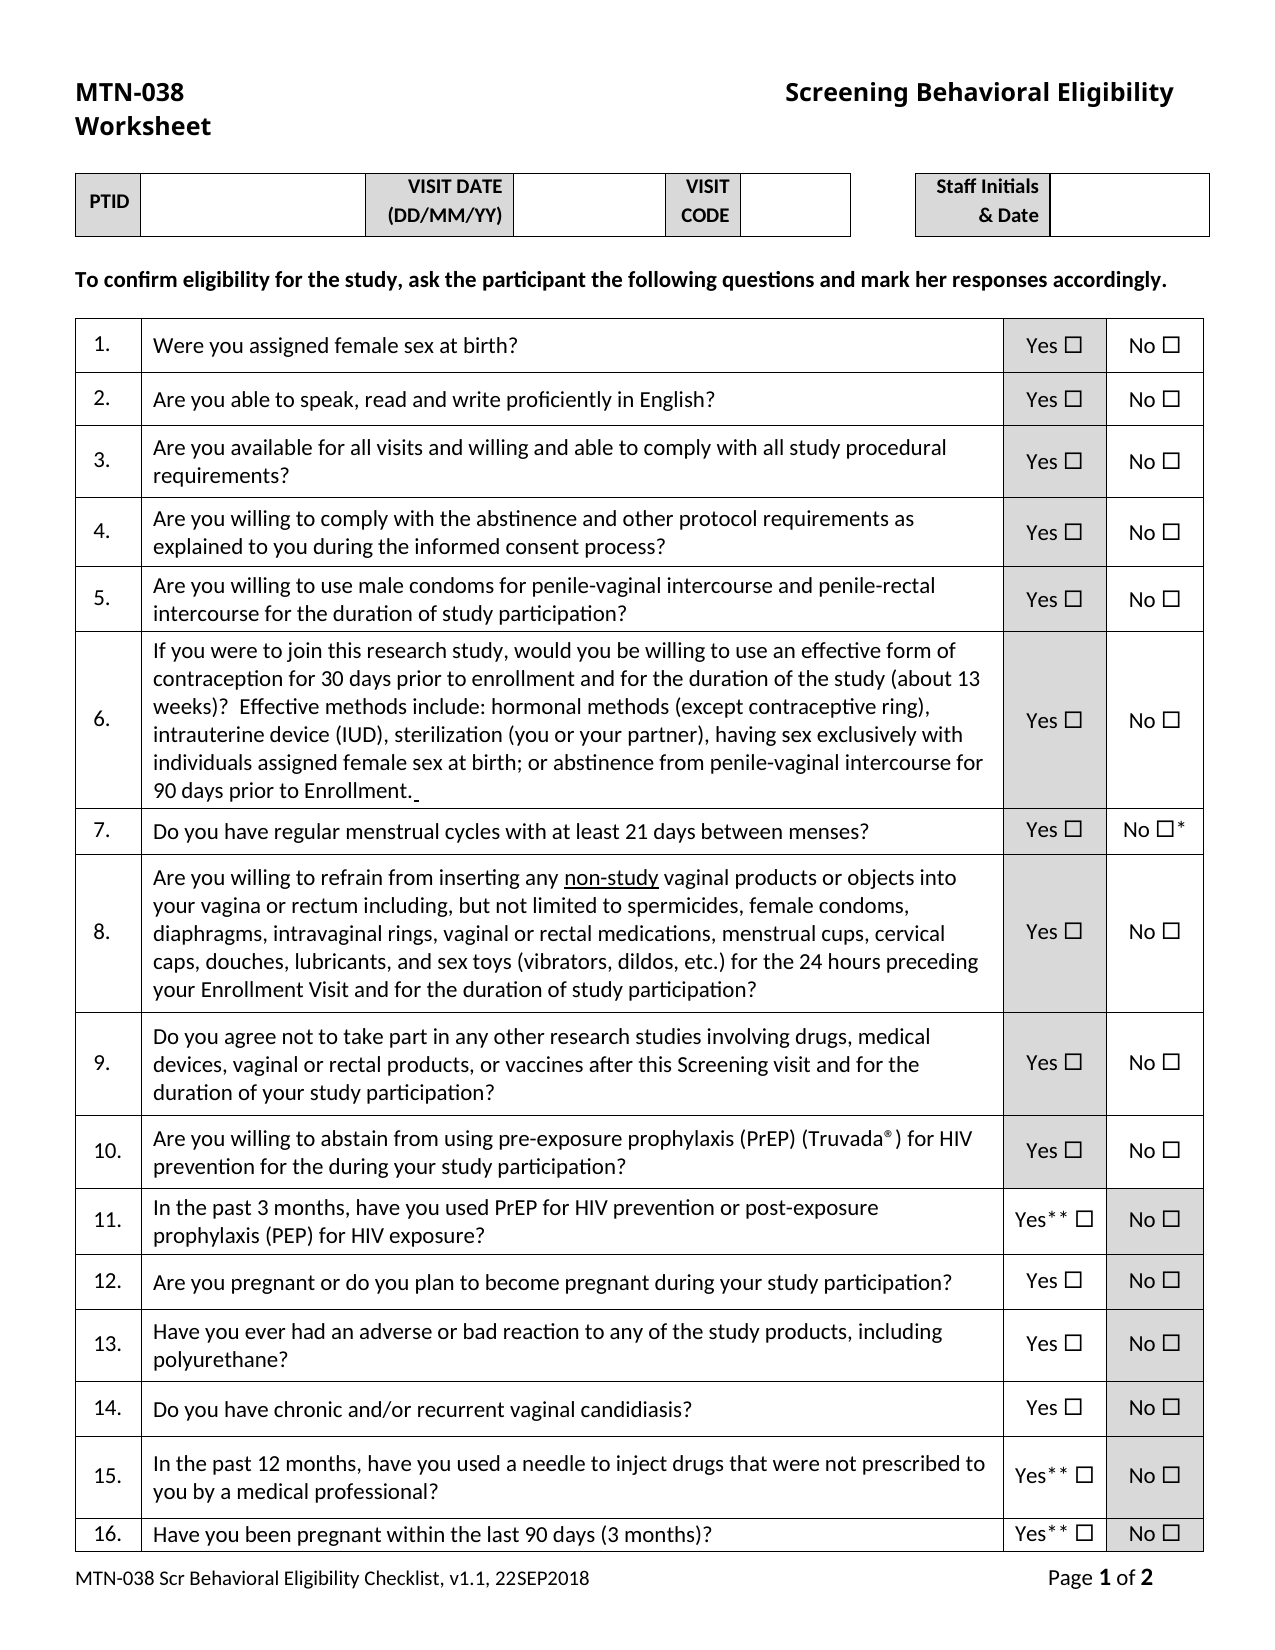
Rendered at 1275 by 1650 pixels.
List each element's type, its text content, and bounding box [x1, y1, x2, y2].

table_cell Yes [1004, 1116, 1106, 1188]
table_cell No [1107, 855, 1203, 1012]
table_cell Do you have regular menstrual cycles with at least 21 days between menses? [142, 809, 1003, 854]
table_cell [76, 1189, 141, 1254]
table_cell Have you been pregnant within the last 90 days (3 months)? [142, 1519, 1003, 1551]
table_cell Do you agree not to take part in any other research studies involving drugs, medical devices, vaginal or rectal products, or vaccines after this Screening visit and for the duration of your study participation? [142, 1013, 1003, 1115]
table_cell Yes [1004, 1382, 1106, 1436]
table_cell Are you able to speak, read and write proficiently in English? [142, 373, 1003, 425]
table_cell Yes** [1004, 1189, 1106, 1254]
table_cell [76, 1013, 141, 1115]
table_cell Yes** [1004, 1437, 1106, 1518]
table_cell [76, 809, 141, 854]
table_cell [76, 1255, 141, 1309]
table_cell Yes [1004, 632, 1106, 808]
table_cell No [1107, 373, 1203, 425]
table_cell No [1107, 1437, 1203, 1518]
table_cell Are you willing to comply with the abstinence and other protocol requirements as explained to you during the informed consent process? [142, 498, 1003, 566]
table_cell No [1107, 426, 1203, 497]
table_cell Do you have chronic and/or recurrent vaginal candidiasis? [142, 1382, 1003, 1436]
table_cell [76, 1116, 141, 1188]
table_cell [76, 373, 141, 425]
table_cell No [1107, 1382, 1203, 1436]
table_cell Yes [1004, 567, 1106, 631]
table_cell Yes [1004, 426, 1106, 497]
table_cell Are you willing to refrain from inserting any non-study vaginal products or objects into your vagina or rectum including, but not limited to spermicides, female condoms, diaphragms, intravaginal rings, vaginal or rectal medications, menstrual cups, cervical caps, douches, lubricants, and sex toys (vibrators, dildos, etc.) for the 24 hours preceding your Enrollment Visit and for the duration of study participation? [142, 855, 1003, 1012]
table_cell [76, 426, 141, 497]
table_cell Yes [1004, 498, 1106, 566]
table_cell Yes [1004, 809, 1106, 854]
table_header No [1107, 319, 1203, 372]
table_cell No [1107, 1255, 1203, 1309]
table_cell [76, 632, 141, 808]
table_cell [76, 1382, 141, 1436]
table_cell Have you ever had an adverse or bad reaction to any of the study products, including polyurethane? [142, 1310, 1003, 1381]
table_cell [76, 1519, 141, 1551]
table_cell No [1107, 1189, 1203, 1254]
table_cell In the past 3 months, have you used PrEP for HIV prevention or post-exposure prophylaxis (PEP) for HIV exposure? [142, 1189, 1003, 1254]
table_cell In the past 12 months, have you used a needle to inject drugs that were not prescribed to you by a medical professional? [142, 1437, 1003, 1518]
table_cell No * [1107, 809, 1203, 854]
table_header Yes [1004, 319, 1106, 372]
table_cell Are you pregnant or do you plan to become pregnant during your study participation? [142, 1255, 1003, 1309]
table_cell Yes [1004, 1255, 1106, 1309]
table_cell No [1107, 1013, 1203, 1115]
table_cell Yes** [1004, 1519, 1106, 1551]
table_cell Yes [1004, 1310, 1106, 1381]
table_cell No [1107, 1310, 1203, 1381]
table_cell [76, 1437, 141, 1518]
table_cell Are you available for all visits and willing and able to comply with all study procedural requirements? [142, 426, 1003, 497]
text To confirm eligibility for the study, ask the participant the following questions and mark her responses accordingly. [75, 265, 1200, 293]
table_cell [76, 855, 141, 1012]
table_cell No [1107, 632, 1203, 808]
table_cell If you were to join this research study, would you be willing to use an effective form of contraception for 30 days prior to enrollment and for the duration of the study (about 13 weeks)? Effective methods include: hormonal methods (except contraceptive ring), intrauterine device (IUD), sterilization (you or your partner), having sex exclusively with individuals assigned female sex at birth; or abstinence from penile-vaginal intercourse for 90 days prior to Enrollment. [142, 632, 1003, 808]
table_cell Yes [1004, 1013, 1106, 1115]
table_cell [76, 498, 141, 566]
table_cell [76, 1310, 141, 1381]
table_cell Are you willing to abstain from using pre-exposure prophylaxis (PrEP) (Truvada®) for HIV prevention for the during your study participation? [142, 1116, 1003, 1188]
table_header [76, 319, 141, 372]
table_cell No [1107, 1519, 1203, 1551]
table_cell Yes [1004, 855, 1106, 1012]
table_cell Are you willing to use male condoms for penile-vaginal intercourse and penile-rectal intercourse for the duration of study participation? [142, 567, 1003, 631]
table_cell Yes [1004, 373, 1106, 425]
table_header Were you assigned female sex at birth? [142, 319, 1003, 372]
table_cell [76, 567, 141, 631]
table_cell No [1107, 567, 1203, 631]
table_cell No [1107, 1116, 1203, 1188]
table_cell No [1107, 498, 1203, 566]
